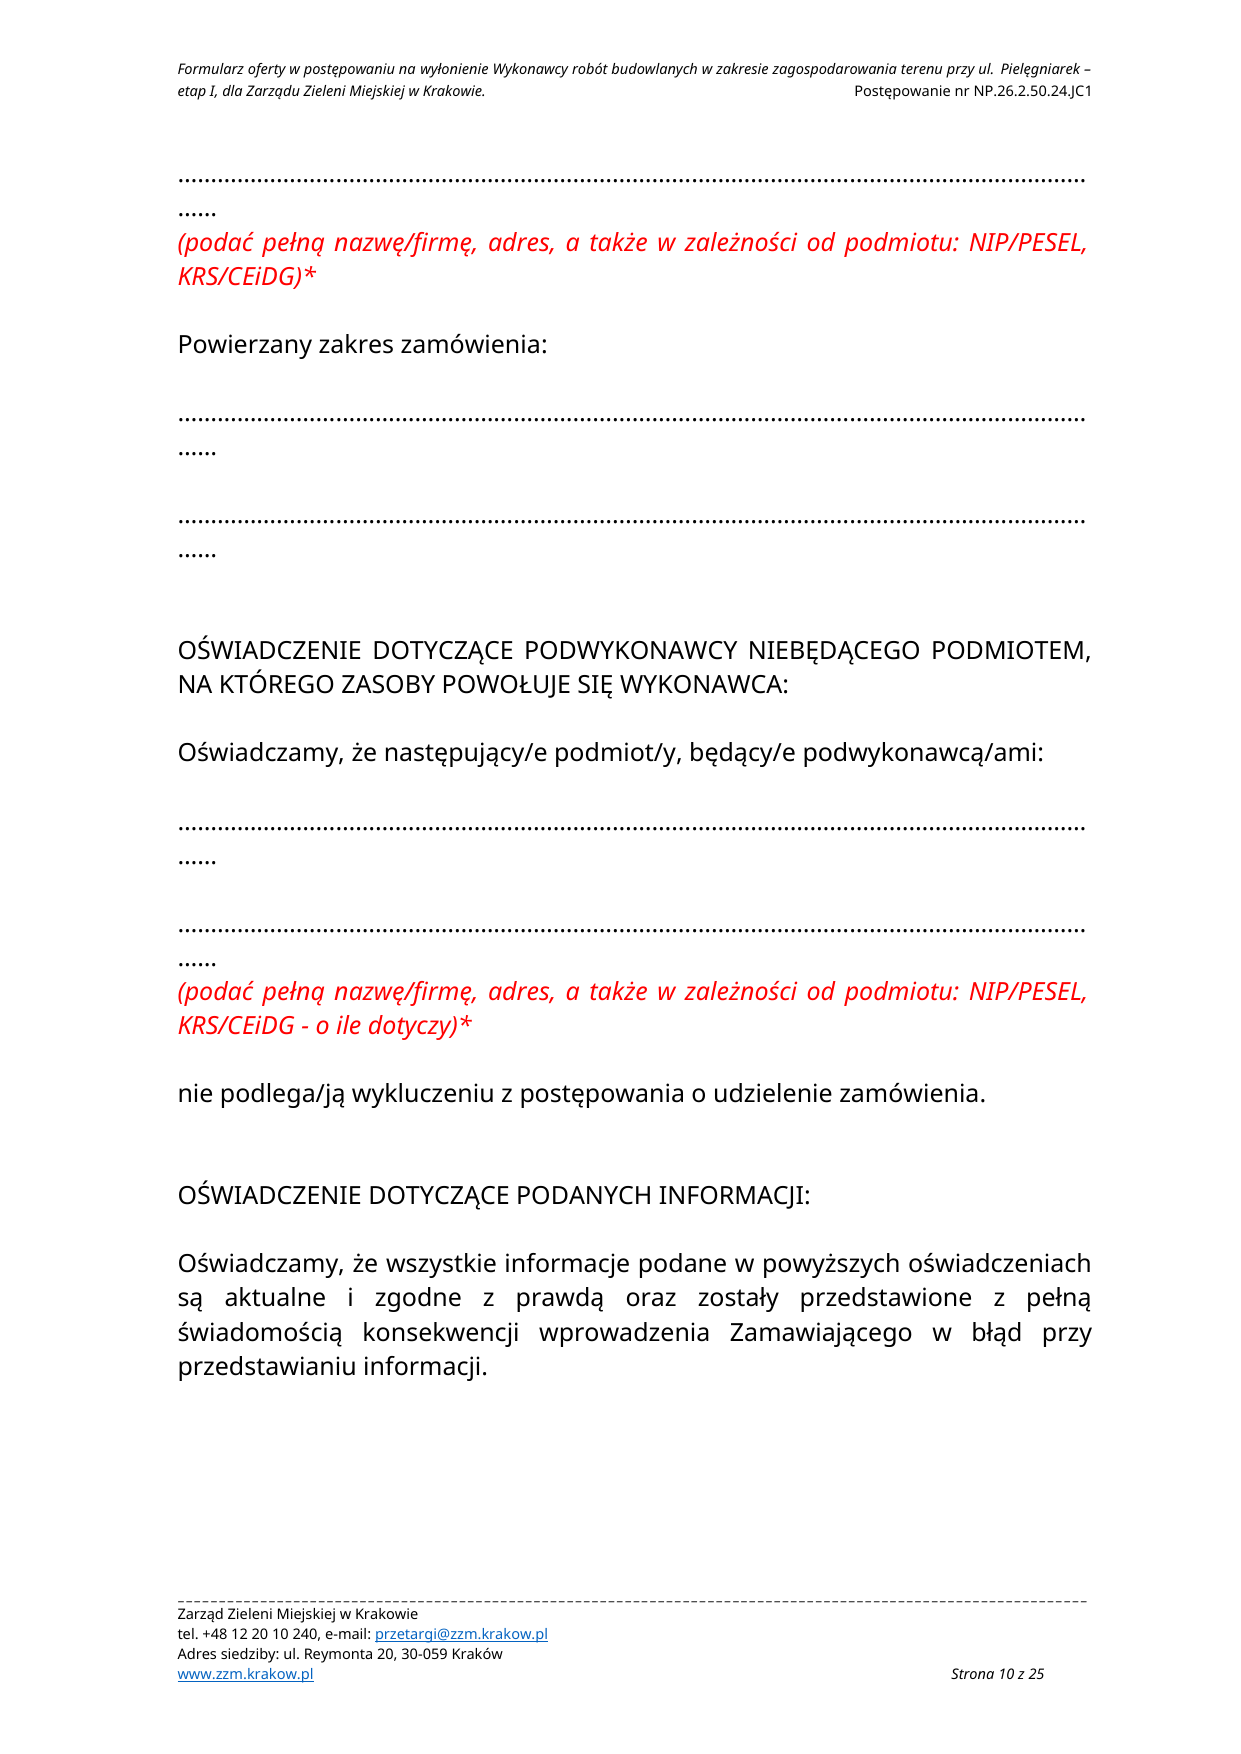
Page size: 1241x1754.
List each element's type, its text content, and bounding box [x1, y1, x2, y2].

text Oświadczamy, że wszystkie informacje podane w powyższych oświadczeniach są aktualne i zgodne z prawdą oraz zostały przedstawione z pełną świadomością konsekwencji wprowadzenia Zamawiającego w błąd przy przedstawianiu informacji. [177, 1246, 1093, 1382]
text ……………………………………………………………………………………………………………………………… [177, 394, 1093, 463]
text ……………………………………………………………………………………………………………………………… [177, 497, 1093, 565]
text ……………………………………………………………………………………………………………………………… [177, 803, 1093, 871]
text Powierzany zakres zamówienia: [177, 326, 1093, 360]
text OŚWIADCZENIE DOTYCZĄCE PODWYKONAWCY NIEBĘDĄCEGO PODMIOTEM, NA KTÓREGO ZASOBY POWOŁUJE SIĘ WYKONAWCA: [177, 633, 1093, 701]
text (podać pełną nazwę/firmę, adres, a także w zależności od podmiotu: NIP/PESEL, KRS/CEiDG - o ile dotyczy)* [177, 973, 1093, 1042]
text ……………………………………………………………………………………………………………………………… [177, 905, 1093, 973]
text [177, 156, 1093, 224]
text OŚWIADCZENIE DOTYCZĄCE PODANYCH INFORMACJI: [177, 1178, 1093, 1212]
text nie podlega/ją wykluczeniu z postępowania o udzielenie zamówienia. [177, 1076, 1093, 1110]
text Oświadczamy, że następujący/e podmiot/y, będący/e podwykonawcą/ami: [177, 735, 1093, 769]
text (podać pełną nazwę/firmę, adres, a także w zależności od podmiotu: NIP/PESEL, KRS/CEiDG)* [177, 224, 1093, 292]
